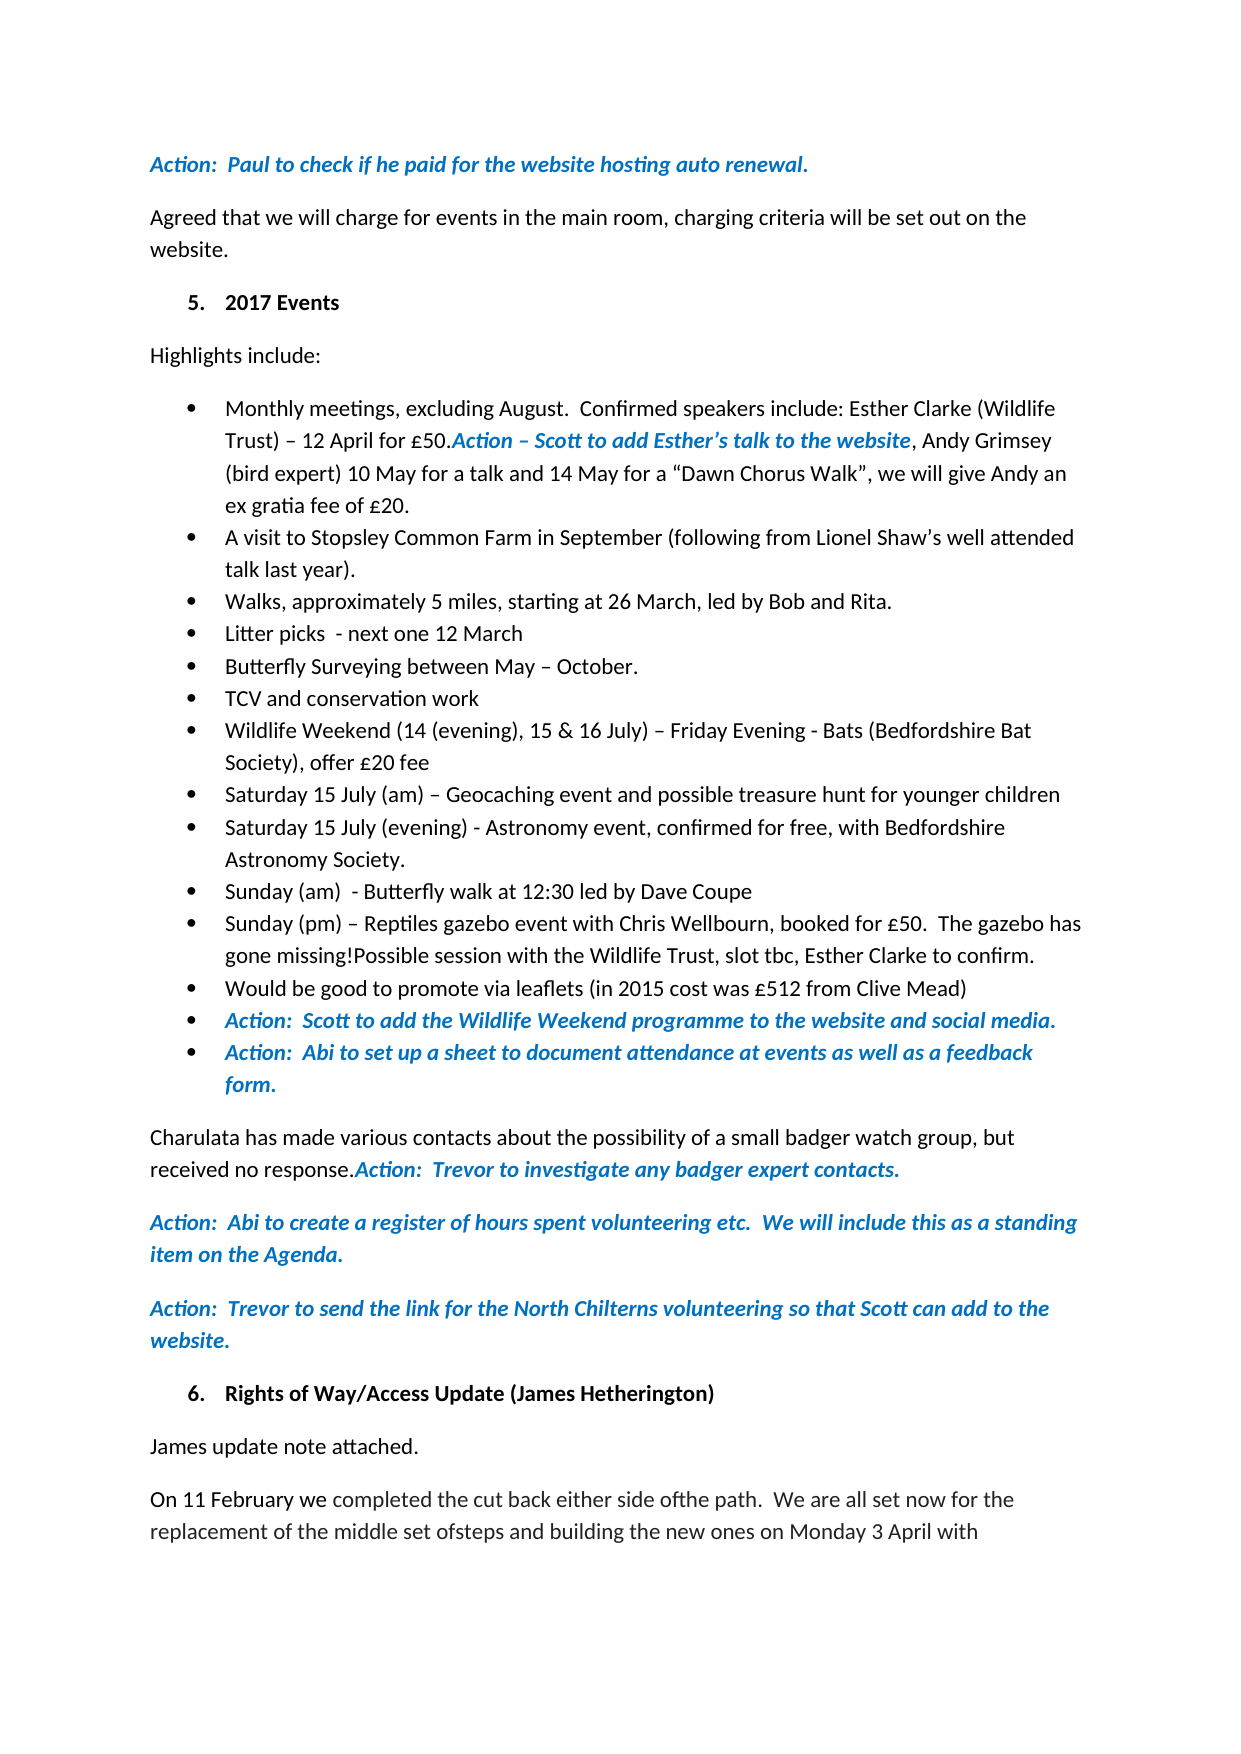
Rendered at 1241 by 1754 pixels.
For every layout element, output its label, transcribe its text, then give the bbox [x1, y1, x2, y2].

list Wildlife Weekend (14 (evening), 15 & 16 July) – Friday Evening - Bats (Bedfordshire Bat Society), offer £20 fee [187, 716, 1090, 776]
text Action: Abi to create a register of hours spent volunteering etc. We will include this as a standing item on the Agenda. [150, 1208, 1090, 1269]
text Charulata has made various contacts about the possibility of a small badger watch group, but received no response.Action: Trevor to investigate any badger expert contacts. [150, 1123, 1090, 1183]
list Action: Abi to set up a sheet to document attendance at events as well as a feedback form. [187, 1038, 1090, 1098]
text James update note attached. [150, 1432, 1090, 1460]
list A visit to Stopsley Common Farm in September (following from Lionel Shaw’s well attended talk last year). [187, 523, 1090, 583]
list Litter picks - next one 12 March [187, 619, 1090, 648]
list Butterfly Surveying between May – October. [187, 652, 1090, 680]
list Sunday (am) - Butterfly walk at 12:30 led by Dave Coupe [187, 877, 1090, 905]
text Action: Paul to check if he paid for the website hosting auto renewal. [150, 150, 1090, 178]
list Monthly meetings, excluding August. Confirmed speakers include: Esther Clarke (Wildlife Trust) – 12 April for £50.Action – Scott to add Esther’s talk to the website, Andy Grimsey (bird expert) 10 May for a talk and 14 May for a “Dawn Chorus Walk”, we will give Andy an ex gratia fee of £20. [187, 394, 1090, 519]
list Saturday 15 July (am) – Geocaching event and possible treasure hunt for younger children [187, 781, 1090, 808]
text Action: Trevor to send the link for the North Chilterns volunteering so that Scott can add to the website. [150, 1294, 1090, 1354]
text Highlights include: [150, 341, 1090, 369]
list Rights of Way/Access Update (James Hetherington) [187, 1379, 1090, 1407]
list 2017 Events [187, 288, 1090, 316]
list Walks, approximately 5 miles, starting at 26 March, led by Bob and Rita. [187, 587, 1090, 615]
list TCV and conservation work [187, 684, 1090, 712]
list Sunday (pm) – Reptiles gazebo event with Chris Wellbourn, booked for £50. The gazebo has gone missing!Possible session with the Wildlife Trust, slot tbc, Esther Clarke to confirm. [187, 909, 1090, 969]
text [150, 1485, 1090, 1545]
list Action: Scott to add the Wildlife Weekend programme to the website and social media. [187, 1006, 1090, 1034]
text Agreed that we will charge for events in the main room, charging criteria will be set out on the website. [150, 203, 1090, 263]
list Would be good to promote via leaflets (in 2015 cost was £512 from Clive Mead) [187, 974, 1090, 1002]
list Saturday 15 July (evening) - Astronomy event, confirmed for free, with Bedfordshire Astronomy Society. [187, 813, 1090, 873]
